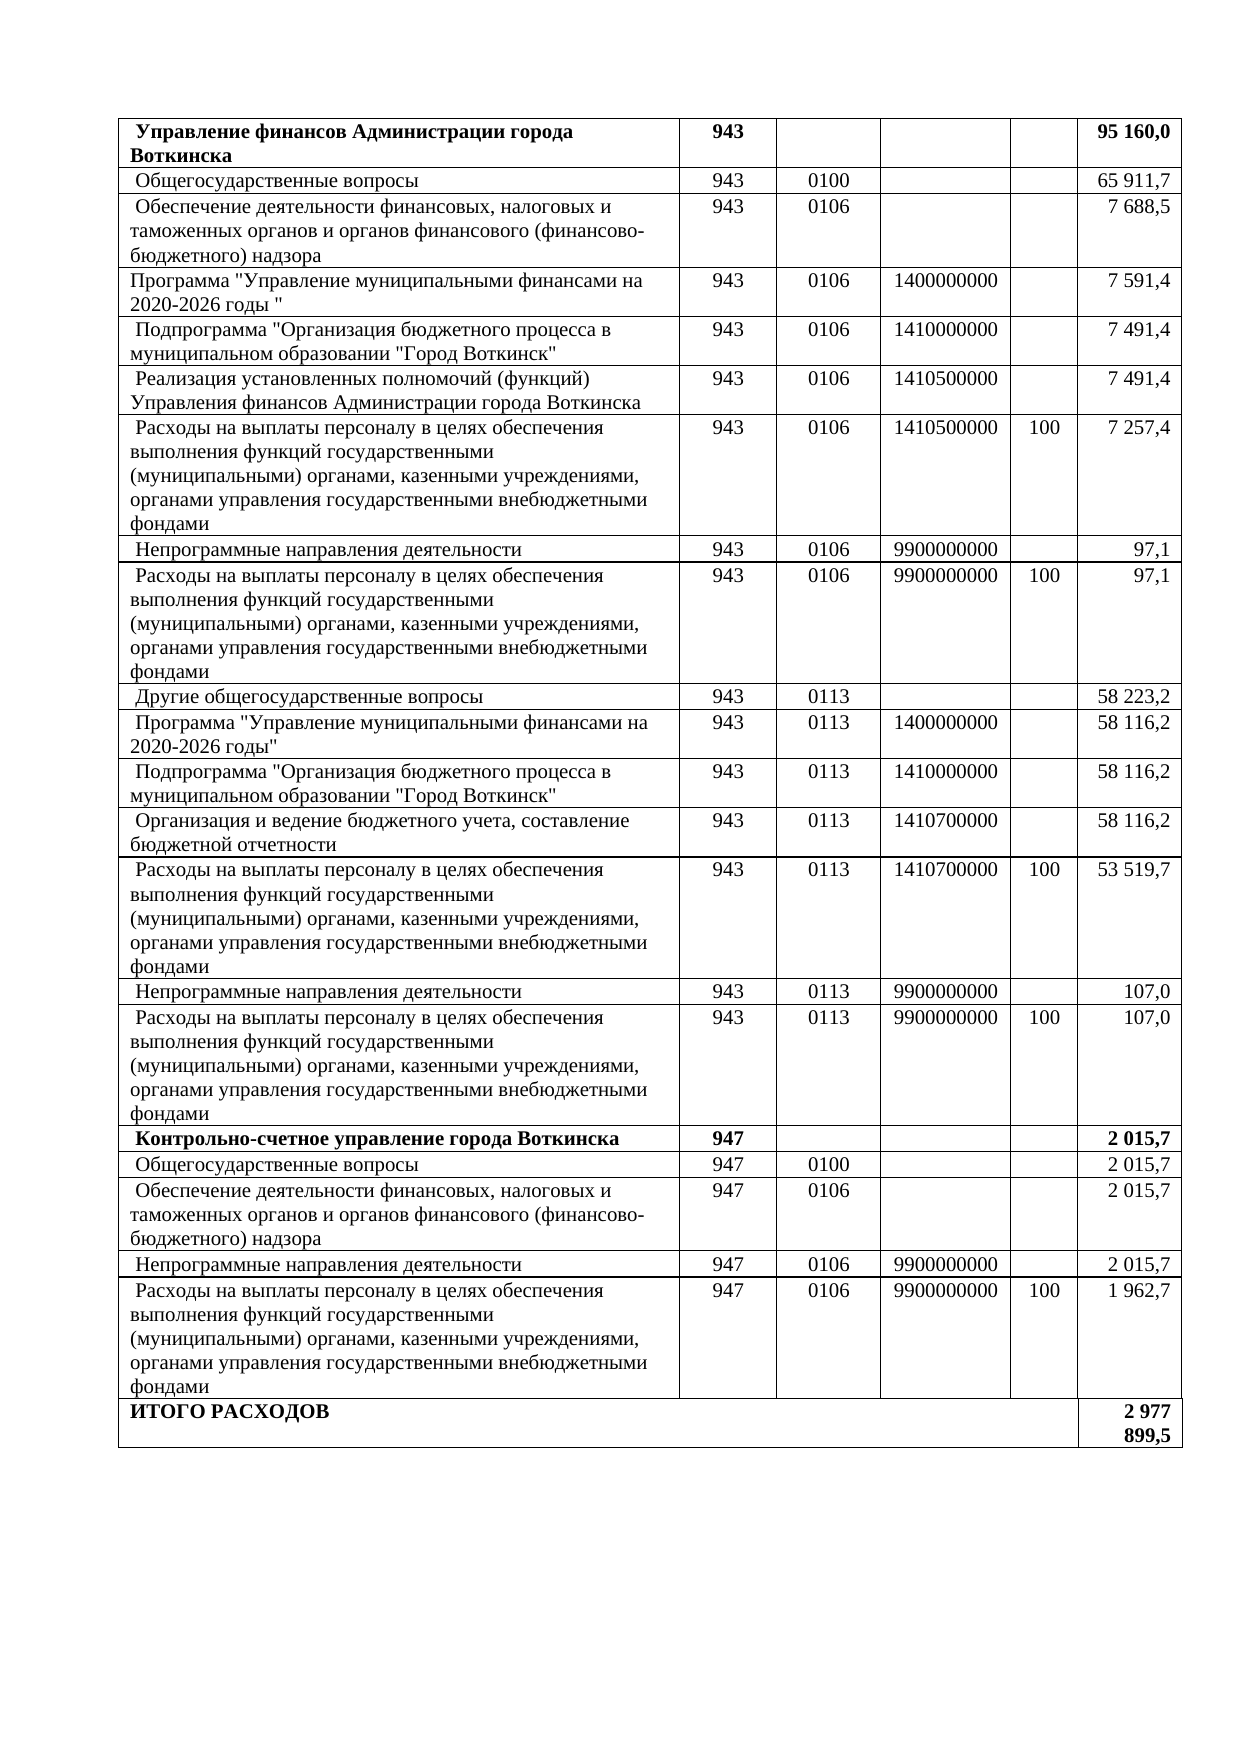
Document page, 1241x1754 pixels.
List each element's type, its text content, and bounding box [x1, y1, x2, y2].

table_cell 943 [680, 268, 776, 316]
table_cell 2 015,7 [1078, 1251, 1181, 1276]
table_cell 65 911,7 [1078, 168, 1181, 193]
table_cell 0106 [777, 194, 880, 267]
table_cell [1011, 1251, 1077, 1276]
table_cell 0106 [777, 536, 880, 561]
table_cell [881, 684, 1010, 709]
table_cell 97,1 [1078, 563, 1181, 683]
table_cell 9900000000 [881, 1278, 1010, 1398]
table_cell Программа "Управление муниципальными финансами на 2020-2026 годы " [119, 268, 679, 316]
table_cell [881, 1152, 1010, 1177]
table_cell 943 [680, 536, 776, 561]
table_cell 0106 [777, 317, 880, 365]
table_cell 107,0 [1078, 979, 1181, 1004]
table_cell 7 491,4 [1078, 366, 1181, 414]
table_cell 943 [680, 563, 776, 683]
table_cell [1011, 194, 1077, 267]
table_cell [1011, 317, 1077, 365]
table_cell 947 [680, 1278, 776, 1398]
table_cell 1 962,7 [1078, 1278, 1181, 1398]
table_cell 0113 [777, 808, 880, 856]
table_cell Подпрограмма "Организация бюджетного процесса в муниципальном образовании "Город Воткинск" [119, 317, 679, 365]
table_cell 0113 [777, 759, 880, 807]
table_cell [777, 119, 880, 167]
table_cell 9900000000 [881, 1005, 1010, 1125]
table_cell 2 977 899,5 [1079, 1399, 1182, 1447]
table_cell 943 [680, 808, 776, 856]
table_cell 9900000000 [881, 536, 1010, 561]
table_cell 1410700000 [881, 808, 1010, 856]
table_cell 943 [680, 366, 776, 414]
table_cell [1011, 710, 1077, 758]
table_cell Обеспечение деятельности финансовых, налоговых и таможенных органов и органов финансового (финансово-бюджетного) надзора [119, 194, 679, 267]
table_cell [881, 1126, 1010, 1151]
table_cell 947 [680, 1178, 776, 1250]
table_cell 0106 [777, 1251, 880, 1276]
table_cell Подпрограмма "Организация бюджетного процесса в муниципальном образовании "Город Воткинск" [119, 759, 679, 807]
table_cell [881, 119, 1010, 167]
table_cell 58 116,2 [1078, 759, 1181, 807]
table_cell ИТОГО РАСХОДОВ [119, 1399, 1078, 1447]
table_cell 1410500000 [881, 415, 1010, 535]
table_cell Непрограммные направления деятельности [119, 1251, 679, 1276]
table_cell 0113 [777, 979, 880, 1004]
table_cell 0100 [777, 168, 880, 193]
table_cell 943 [680, 168, 776, 193]
table_cell 0106 [777, 1278, 880, 1398]
table_cell [777, 1126, 880, 1151]
table_cell Организация и ведение бюджетного учета, составление бюджетной отчетности [119, 808, 679, 856]
table_cell 0113 [777, 1005, 880, 1125]
table_cell 943 [680, 759, 776, 807]
table_cell 943 [680, 415, 776, 535]
table_cell 100 [1011, 415, 1077, 535]
table_cell [1011, 808, 1077, 856]
table_cell 943 [680, 1005, 776, 1125]
table_cell 1400000000 [881, 710, 1010, 758]
table_cell [1011, 1178, 1077, 1250]
table_cell [881, 194, 1010, 267]
table_cell 943 [680, 684, 776, 709]
table_cell 58 223,2 [1078, 684, 1181, 709]
table_cell 943 [680, 858, 776, 978]
table_cell 1410700000 [881, 858, 1010, 978]
table_cell 947 [680, 1251, 776, 1276]
table_cell [1011, 979, 1077, 1004]
table_cell Контрольно-счетное управление города Воткинска [119, 1126, 679, 1151]
table_cell Управление финансов Администрации города Воткинска [119, 119, 679, 167]
table_cell 7 591,4 [1078, 268, 1181, 316]
table_cell [1011, 684, 1077, 709]
table_cell Реализация установленных полномочий (функций) Управления финансов Администрации города Воткинска [119, 366, 679, 414]
table_cell Непрограммные направления деятельности [119, 979, 679, 1004]
table_cell 9900000000 [881, 563, 1010, 683]
table_cell 0100 [777, 1152, 880, 1177]
table_cell 0106 [777, 366, 880, 414]
table_cell 58 116,2 [1078, 808, 1181, 856]
table_cell 2 015,7 [1078, 1126, 1181, 1151]
table_cell [881, 1178, 1010, 1250]
table_cell Обеспечение деятельности финансовых, налоговых и таможенных органов и органов финансового (финансово-бюджетного) надзора [119, 1178, 679, 1250]
table_cell 95 160,0 [1078, 119, 1181, 167]
table_cell 58 116,2 [1078, 710, 1181, 758]
table_cell Непрограммные направления деятельности [119, 536, 679, 561]
table_cell 7 688,5 [1078, 194, 1181, 267]
table_cell Общегосударственные вопросы [119, 168, 679, 193]
table_cell 0106 [777, 268, 880, 316]
table_cell 9900000000 [881, 1251, 1010, 1276]
table_cell [1011, 168, 1077, 193]
table_cell 943 [680, 194, 776, 267]
table_cell 9900000000 [881, 979, 1010, 1004]
table_cell 107,0 [1078, 1005, 1181, 1125]
table_cell 943 [680, 710, 776, 758]
table_cell 100 [1011, 1278, 1077, 1398]
table_cell [1011, 119, 1077, 167]
table_cell [1011, 536, 1077, 561]
table_cell 0113 [777, 710, 880, 758]
table_cell 0106 [777, 415, 880, 535]
table_cell Общегосударственные вопросы [119, 1152, 679, 1177]
table_cell [1011, 268, 1077, 316]
table_cell [1011, 1126, 1077, 1151]
table_cell [1011, 1152, 1077, 1177]
table_cell 2 015,7 [1078, 1152, 1181, 1177]
table_cell 943 [680, 119, 776, 167]
table_cell 947 [680, 1152, 776, 1177]
table_cell 0113 [777, 684, 880, 709]
table_cell 7 491,4 [1078, 317, 1181, 365]
table_cell 947 [680, 1126, 776, 1151]
table_cell 943 [680, 979, 776, 1004]
table_cell 7 257,4 [1078, 415, 1181, 535]
table_cell 1410000000 [881, 759, 1010, 807]
table_cell [1011, 759, 1077, 807]
table_cell 1410000000 [881, 317, 1010, 365]
table_cell 100 [1011, 858, 1077, 978]
table_cell 0113 [777, 858, 880, 978]
table_cell 0106 [777, 563, 880, 683]
table_cell Другие общегосударственные вопросы [119, 684, 679, 709]
table_cell [881, 168, 1010, 193]
table_cell [1011, 366, 1077, 414]
table_cell 943 [680, 317, 776, 365]
table_cell 100 [1011, 1005, 1077, 1125]
table_cell 53 519,7 [1078, 858, 1181, 978]
table_cell 0106 [777, 1178, 880, 1250]
table_cell 2 015,7 [1078, 1178, 1181, 1250]
table_cell 1400000000 [881, 268, 1010, 316]
table_cell 100 [1011, 563, 1077, 683]
table_cell 97,1 [1078, 536, 1181, 561]
table_cell 1410500000 [881, 366, 1010, 414]
table_cell Программа "Управление муниципальными финансами на 2020-2026 годы" [119, 710, 679, 758]
